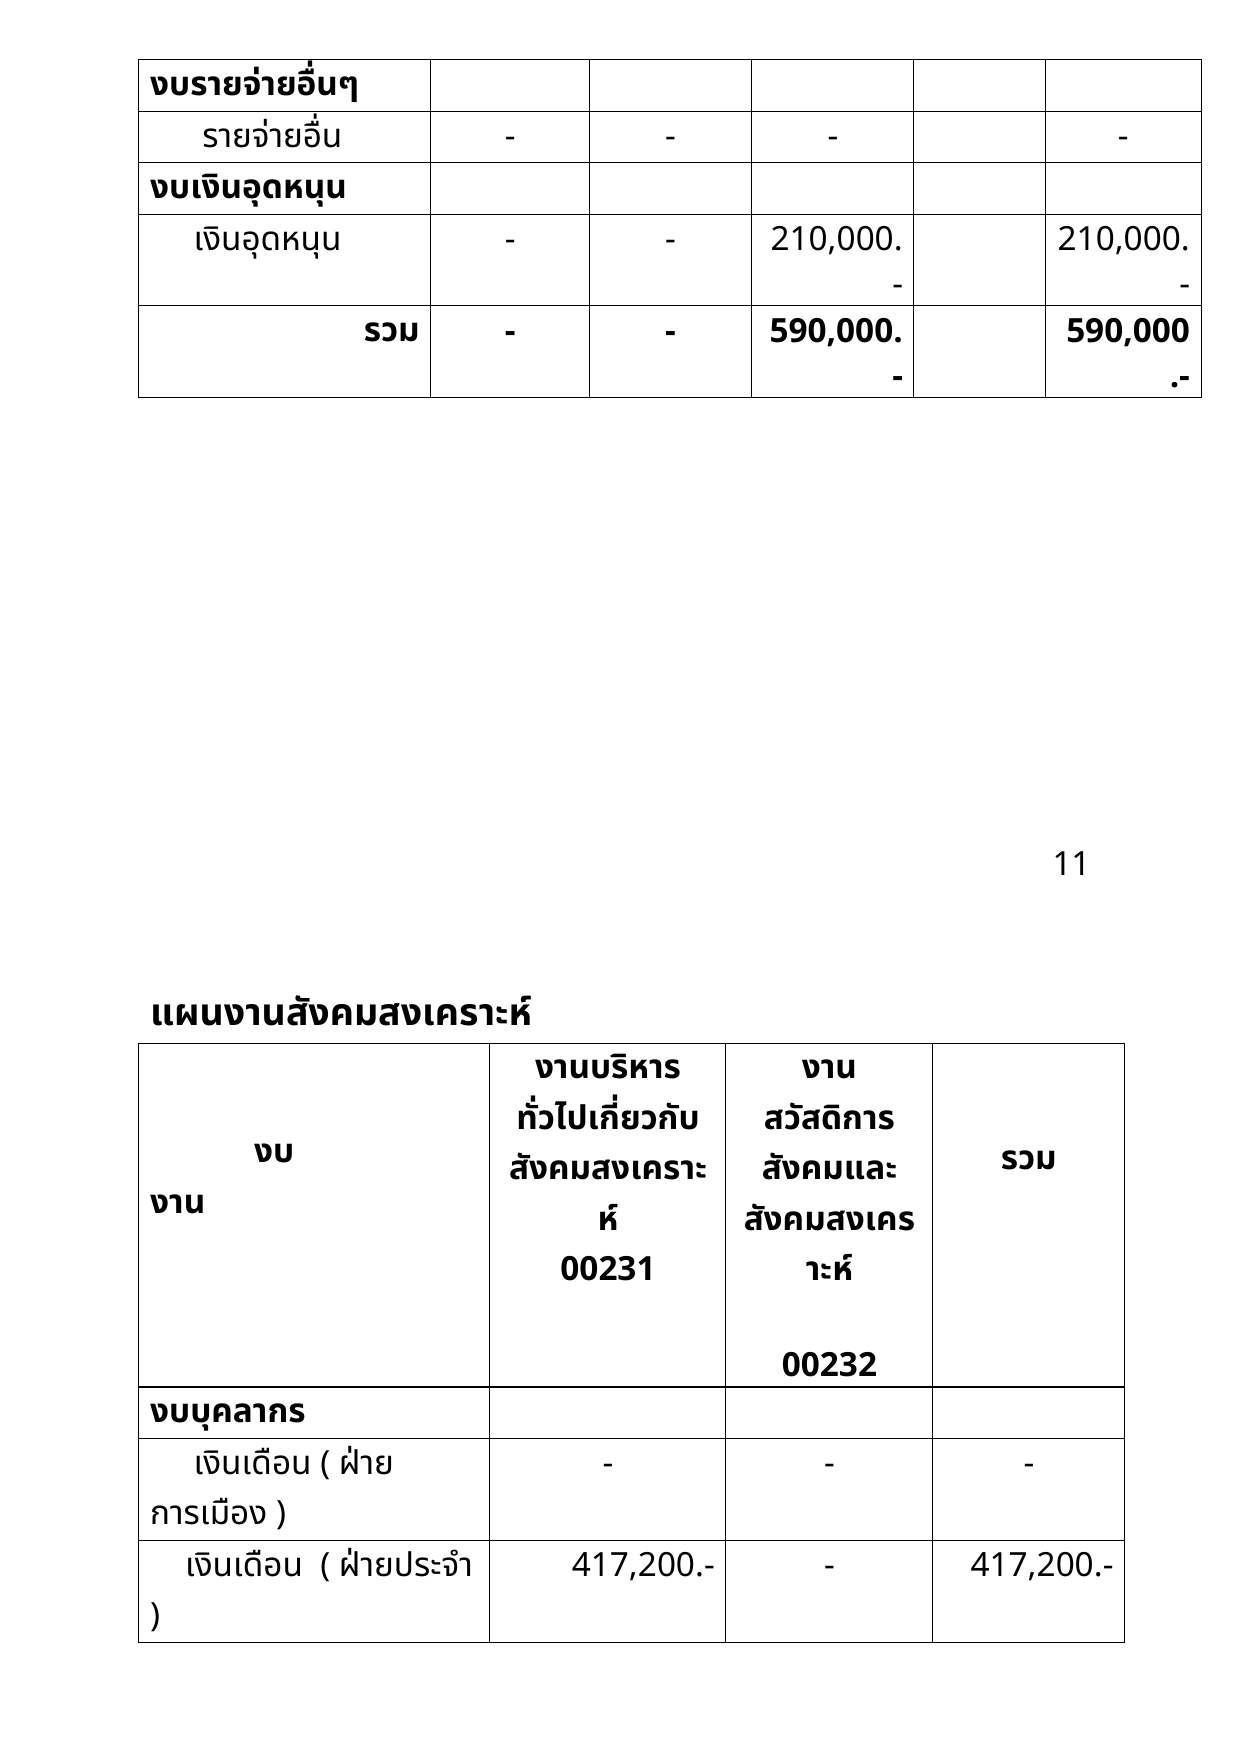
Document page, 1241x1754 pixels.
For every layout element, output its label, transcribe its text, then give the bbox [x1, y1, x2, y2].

table_cell - [431, 112, 589, 162]
table_cell 210,000.- [1046, 215, 1201, 305]
table_cell [590, 163, 751, 213]
table_cell - [590, 112, 751, 162]
table_cell - [490, 1439, 725, 1540]
text แผนงานสังคมสงเคราะห์ [150, 986, 1090, 1042]
table_cell - [431, 215, 589, 305]
table_cell [1046, 163, 1201, 213]
table_cell - [590, 306, 751, 397]
table_cell - [590, 215, 751, 305]
table_cell งบรายจ่ายอื่นๆ [139, 60, 430, 111]
table_cell [914, 112, 1045, 162]
table_cell 210,000.- [752, 215, 913, 305]
table_cell [431, 60, 589, 111]
table_cell [914, 163, 1045, 213]
table_cell [490, 1388, 725, 1438]
table_cell [933, 1388, 1124, 1438]
table_cell [752, 163, 913, 213]
table_cell 417,200.- [933, 1541, 1124, 1642]
table_cell - [1046, 112, 1201, 162]
table_cell เงินอุดหนุน [139, 215, 430, 305]
table_cell [914, 306, 1045, 397]
table_header งบ งาน [139, 1044, 489, 1386]
table_cell [914, 60, 1045, 111]
table_cell - [933, 1439, 1124, 1540]
text 11 [150, 839, 1090, 885]
table_cell - [726, 1541, 932, 1642]
table_header งานบริหารทั่วไปเกี่ยวกับสังคมสงเคราะห์ 00231 [490, 1044, 725, 1386]
table_cell 590,000.- [752, 306, 913, 397]
table_cell [590, 60, 751, 111]
table_cell 417,200.- [490, 1541, 725, 1642]
table_cell รวม [139, 306, 430, 397]
table_header รวม [933, 1044, 1124, 1386]
table_cell รายจ่ายอื่น [139, 112, 430, 162]
table_cell งบบุคลากร [139, 1388, 489, 1438]
table_cell [431, 163, 589, 213]
table_cell [1046, 60, 1201, 111]
table_cell [914, 215, 1045, 305]
table_cell [726, 1388, 932, 1438]
table_header งานสวัสดิการสังคมและสังคมสงเคราะห์ 00232 [726, 1044, 932, 1386]
table_cell เงินเดือน ( ฝ่ายประจำ ) [139, 1541, 489, 1642]
table_cell งบเงินอุดหนุน [139, 163, 430, 213]
table_cell 590,000.- [1046, 306, 1201, 397]
table_cell เงินเดือน ( ฝ่ายการเมือง ) [139, 1439, 489, 1540]
table_cell - [431, 306, 589, 397]
table_cell - [726, 1439, 932, 1540]
table_cell - [752, 112, 913, 162]
table_cell [752, 60, 913, 111]
